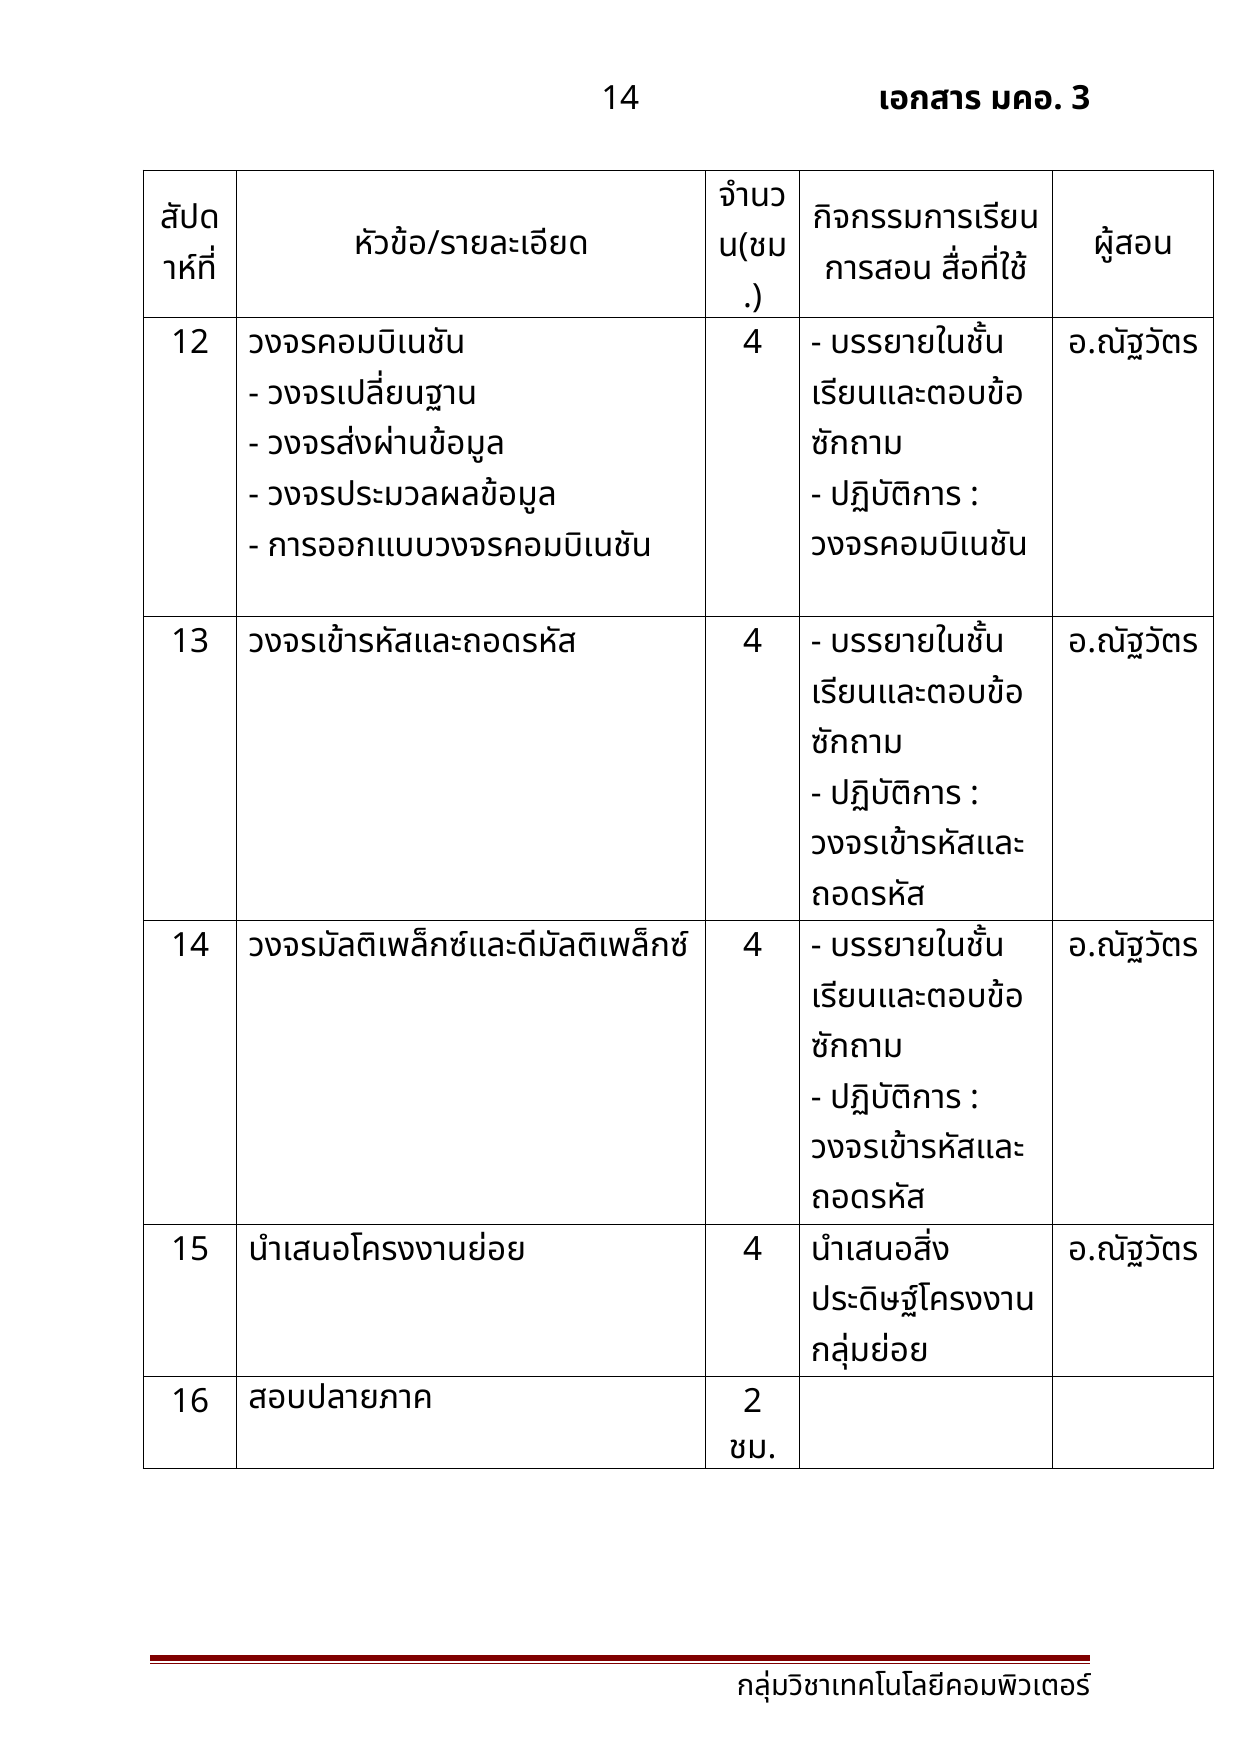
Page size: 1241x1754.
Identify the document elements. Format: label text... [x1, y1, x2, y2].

table_cell วงจรเข้ารหัสและถอดรหัส [237, 617, 705, 920]
table_cell [1053, 1377, 1213, 1468]
table_cell อ.ณัฐวัตร [1053, 1225, 1213, 1376]
table_cell 13 [144, 617, 236, 920]
table_cell 4 [706, 1225, 799, 1376]
table_cell นำเสนอโครงงานย่อย [237, 1225, 705, 1376]
table_cell นำเสนอสิ่งประดิษฐ์โครงงานกลุ่มย่อย [800, 1225, 1052, 1376]
table_cell - บรรยายในชั้นเรียนและตอบข้อซักถาม - ปฏิบัติการ : วงจรเข้ารหัสและถอดรหัส [800, 617, 1052, 920]
table_cell 14 [144, 921, 236, 1224]
table_cell - บรรยายในชั้นเรียนและตอบข้อซักถาม - ปฏิบัติการ : วงจรเข้ารหัสและถอดรหัส [800, 921, 1052, 1224]
table_cell สอบปลายภาค [237, 1377, 705, 1468]
table_header สัปดาห์ที่ [144, 171, 236, 317]
table_header จำนวน(ชม.) [706, 171, 799, 317]
table_cell 4 [706, 617, 799, 920]
table_cell - บรรยายในชั้นเรียนและตอบข้อซักถาม - ปฏิบัติการ : วงจรคอมบิเนชัน [800, 318, 1052, 616]
table_cell อ.ณัฐวัตร [1053, 318, 1213, 616]
table_cell 12 [144, 318, 236, 616]
table_header หัวข้อ/รายละเอียด [237, 171, 705, 317]
table_cell [800, 1377, 1052, 1468]
table_cell 15 [144, 1225, 236, 1376]
table_header กิจกรรมการเรียน การสอน สื่อที่ใช้ [800, 171, 1052, 317]
table_cell วงจรมัลติเพล็กซ์และดีมัลติเพล็กซ์ [237, 921, 705, 1224]
table_header ผู้สอน [1053, 171, 1213, 317]
table_cell 16 [144, 1377, 236, 1468]
table_cell 4 [706, 921, 799, 1224]
table_cell 4 [706, 318, 799, 616]
table_cell 2 ชม. [706, 1377, 799, 1468]
table_cell วงจรคอมบิเนชัน - วงจรเปลี่ยนฐาน - วงจรส่งผ่านข้อมูล - วงจรประมวลผลข้อมูล - การออกแบบวงจรคอมบิเนชัน [237, 318, 705, 616]
table_cell อ.ณัฐวัตร [1053, 921, 1213, 1224]
table_cell อ.ณัฐวัตร [1053, 617, 1213, 920]
